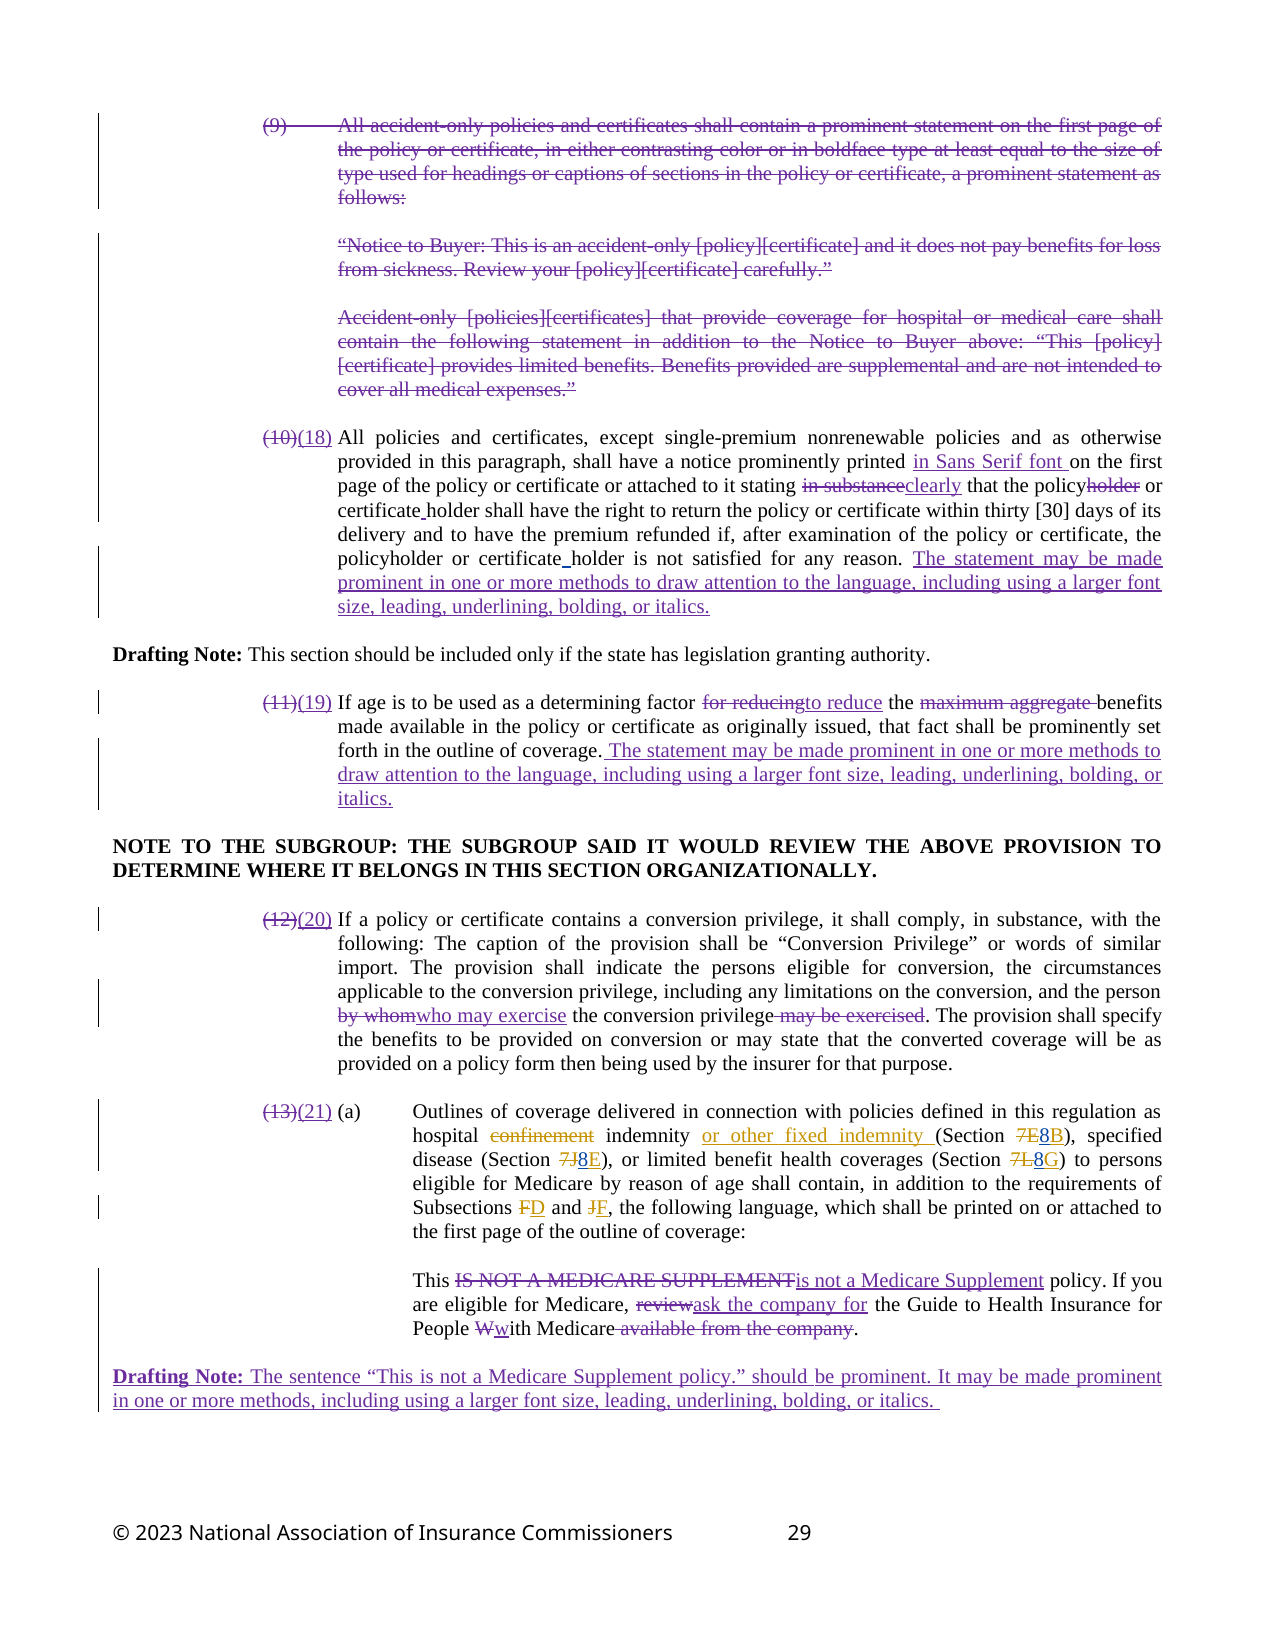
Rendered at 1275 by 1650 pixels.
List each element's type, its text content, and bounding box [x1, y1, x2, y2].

text If age is to be used as a determining factor the benefits made available in the policy or certificate as originally issued, that fact shall be prominently set forth in the outline of coverage. [262, 690, 1162, 810]
text If a policy or certificate contains a conversion privilege, it shall comply, in substance, with the following: The caption of the provision shall be “Conversion Privilege” or words of similar import. The provision shall indicate the persons eligible for conversion, the circumstances applicable to the conversion privilege, including any limitations on the conversion, and the person the conversion privilege. The provision shall specify the benefits to be provided on conversion or may state that the converted coverage will be as provided on a policy form then being used by the insurer for that purpose. [262, 907, 1162, 1075]
text All policies and certificates, except single-premium nonrenewable policies and as otherwise provided in this paragraph, shall have a notice prominently printed on the first page of the policy or certificate or attached to it stating that the policy or certificateholder shall have the right to return the policy or certificate within thirty [30] days of its delivery and to have the premium refunded if, after examination of the policy or certificate, the policyholder or certificateholder is not satisfied for any reason. [262, 425, 1162, 618]
text Drafting Note: This section should be included only if the state has legislation granting authority. [112, 642, 1162, 666]
text (a) Outlines of coverage delivered in connection with policies defined in this regulation as hospital indemnity (Section ), specified disease (Section ), or limited benefit health coverages (Section ) to persons eligible for Medicare by reason of age shall contain, in addition to the requirements of Subsections and , the following language, which shall be printed on or attached to the first page of the outline of coverage: [262, 1099, 1162, 1243]
text This policy. If you are eligible for Medicare, the Guide to Health Insurance for People ith Medicare. [412, 1267, 1162, 1340]
text NOTE TO THE SUBGROUP: THE SUBGROUP SAID IT WOULD REVIEW THE ABOVE PROVISION TO DETERMINE WHERE IT BELONGS IN THIS SECTION ORGANIZATIONALLY. [112, 834, 1162, 882]
